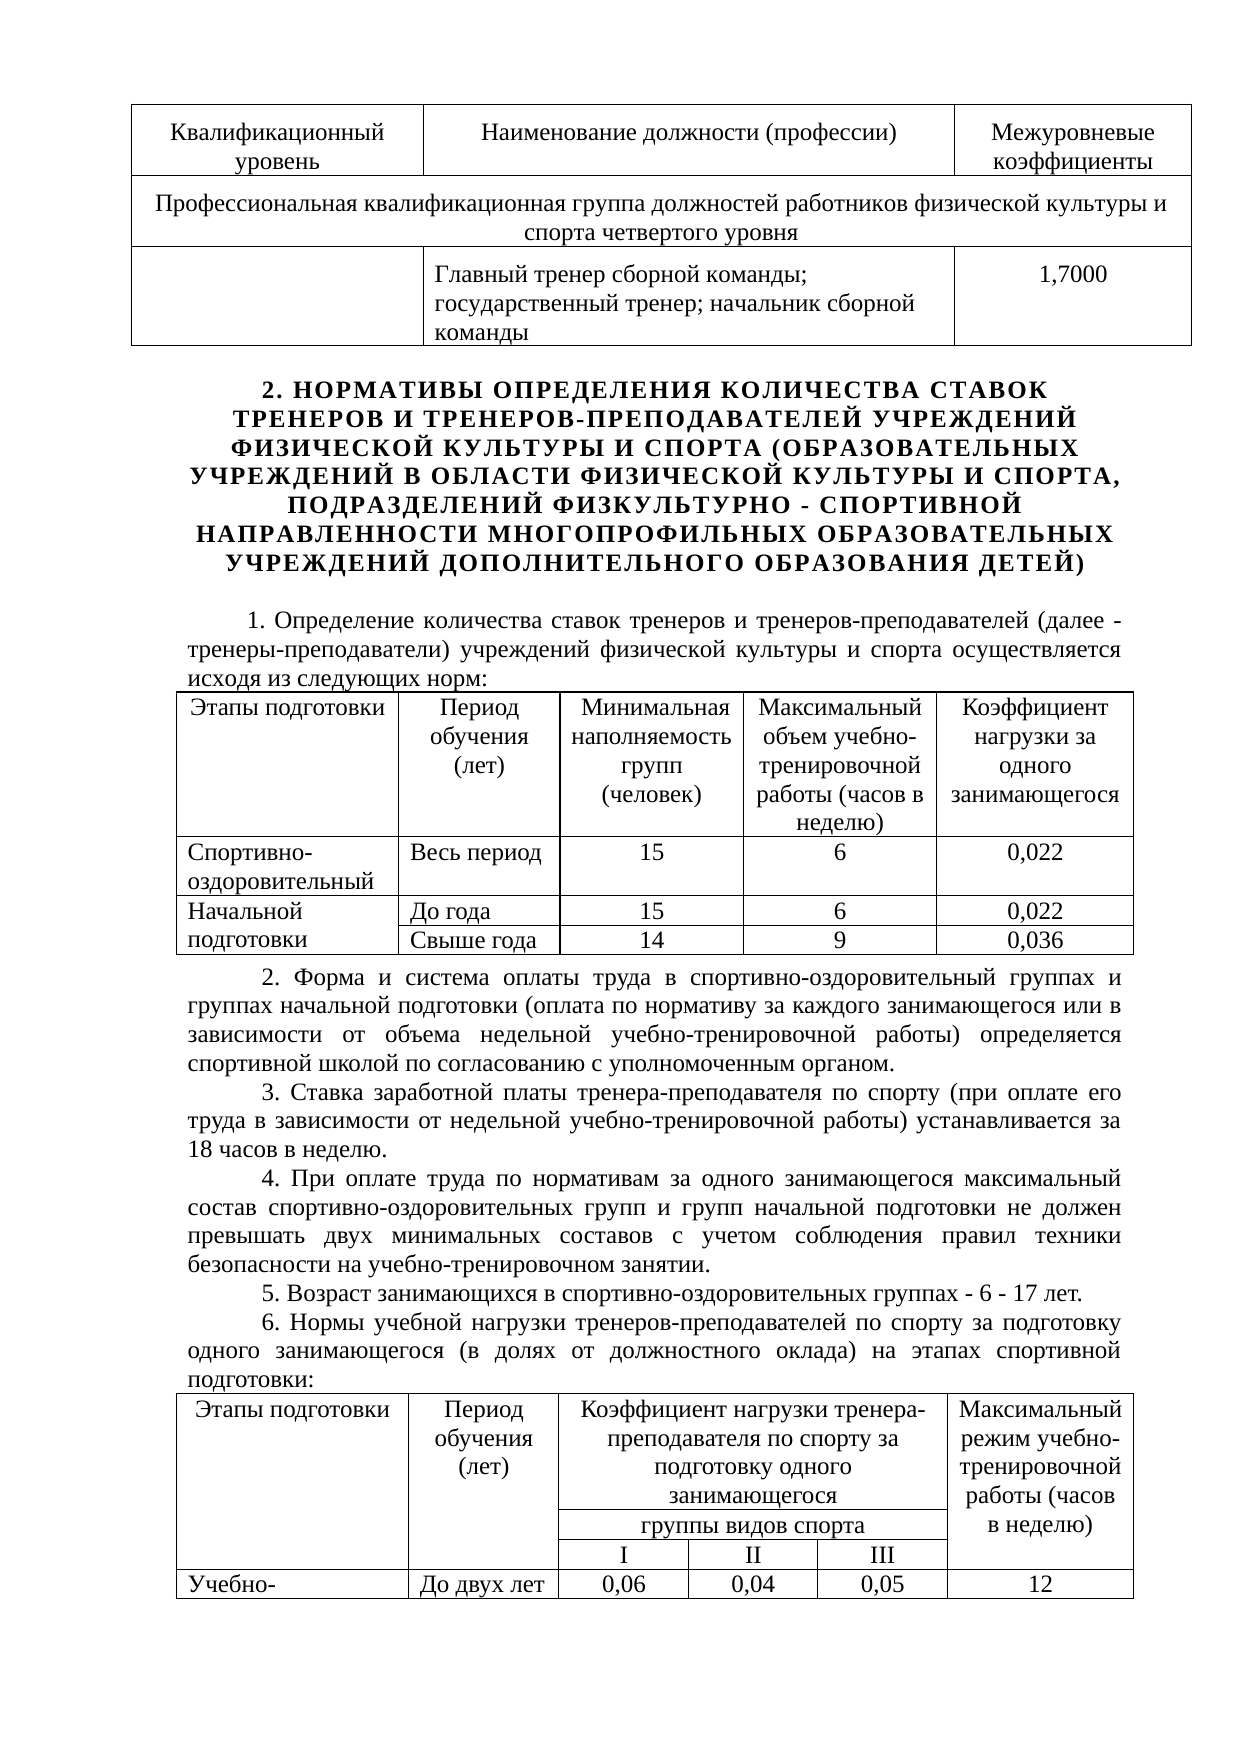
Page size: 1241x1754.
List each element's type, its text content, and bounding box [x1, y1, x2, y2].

table_header Наименование должности (профессии) [424, 105, 954, 174]
text 1. Определение количества ставок тренеров и тренеров-преподавателей (далее - тренеры-преподаватели) учреждений физической культуры и спорта осуществляется исходя из следующих норм: [187, 605, 1122, 691]
table_cell 1,7000 [955, 247, 1191, 345]
table_header Период обучения (лет) [409, 1394, 558, 1568]
table_cell Главный тренер сборной команды; государственный тренер; начальник сборной команды [424, 247, 954, 345]
subtitle 2. Нормативы определения количества ставок тренеров и тренеров-преподавателей учреждений физической культуры и спорта (образовательных учреждений в области физической культуры и спорта, подразделений физкультурно - спортивной направленности многопрофильных образовательных учреждений дополнительного образования детей) [187, 375, 1122, 576]
table_cell До двух лет [409, 1570, 558, 1598]
table_header Коэффициент нагрузки за одного занимающегося [937, 693, 1133, 836]
table_header Период обучения (лет) [399, 693, 559, 836]
table_cell Профессиональная квалификационная группа должностей работников физической культуры и спорта четвертого уровня [132, 176, 1191, 246]
table_cell 6 [744, 837, 936, 895]
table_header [559, 1394, 947, 1509]
table_header Этапы подготовки [177, 1394, 408, 1568]
table_cell Учебно-тренировочный [177, 1570, 408, 1598]
table_header Минимальная наполняемость групп (человек) [561, 693, 743, 836]
table_cell 15 [561, 837, 743, 895]
text 4. При оплате труда по нормативам за одного занимающегося максимальный состав спортивно-оздоровительных групп и групп начальной подготовки не должен превышать двух минимальных составов с учетом соблюдения правил техники безопасности на учебно-тренировочном занятии. [187, 1163, 1122, 1278]
text 3. Ставка заработной платы тренера-преподавателя по спорту (при оплате его труда в зависимости от недельной учебно-тренировочной работы) устанавливается за 18 часов в неделю. [187, 1077, 1122, 1163]
text 5. Возраст занимающихся в спортивно-оздоровительных группах - 6 - 17 лет. [187, 1278, 1122, 1307]
table_cell [132, 247, 423, 345]
table_header Квалификационный уровень [132, 105, 423, 174]
table_cell 0,022 [937, 837, 1133, 895]
table_header Межуровневые коэффициенты [955, 105, 1191, 174]
text 6. Нормы учебной нагрузки тренеров-преподавателей по спорту за подготовку одного занимающегося (в долях от должностного оклада) на этапах спортивной подготовки: [187, 1307, 1122, 1393]
table_cell группы видов спорта [559, 1510, 947, 1539]
table_cell 12 [948, 1570, 1133, 1598]
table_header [948, 1394, 1133, 1568]
table_cell Весь период [399, 837, 559, 895]
table_cell Начальной подготовки [177, 896, 398, 954]
table_header Этапы подготовки [177, 693, 398, 836]
text 2. Форма и система оплаты труда в спортивно-оздоровительный группах и группах начальной подготовки (оплата по нормативу за каждого занимающегося или в зависимости от объема недельной учебно-тренировочной работы) определяется спортивной школой по согласованию с уполномоченным органом. [187, 962, 1122, 1077]
